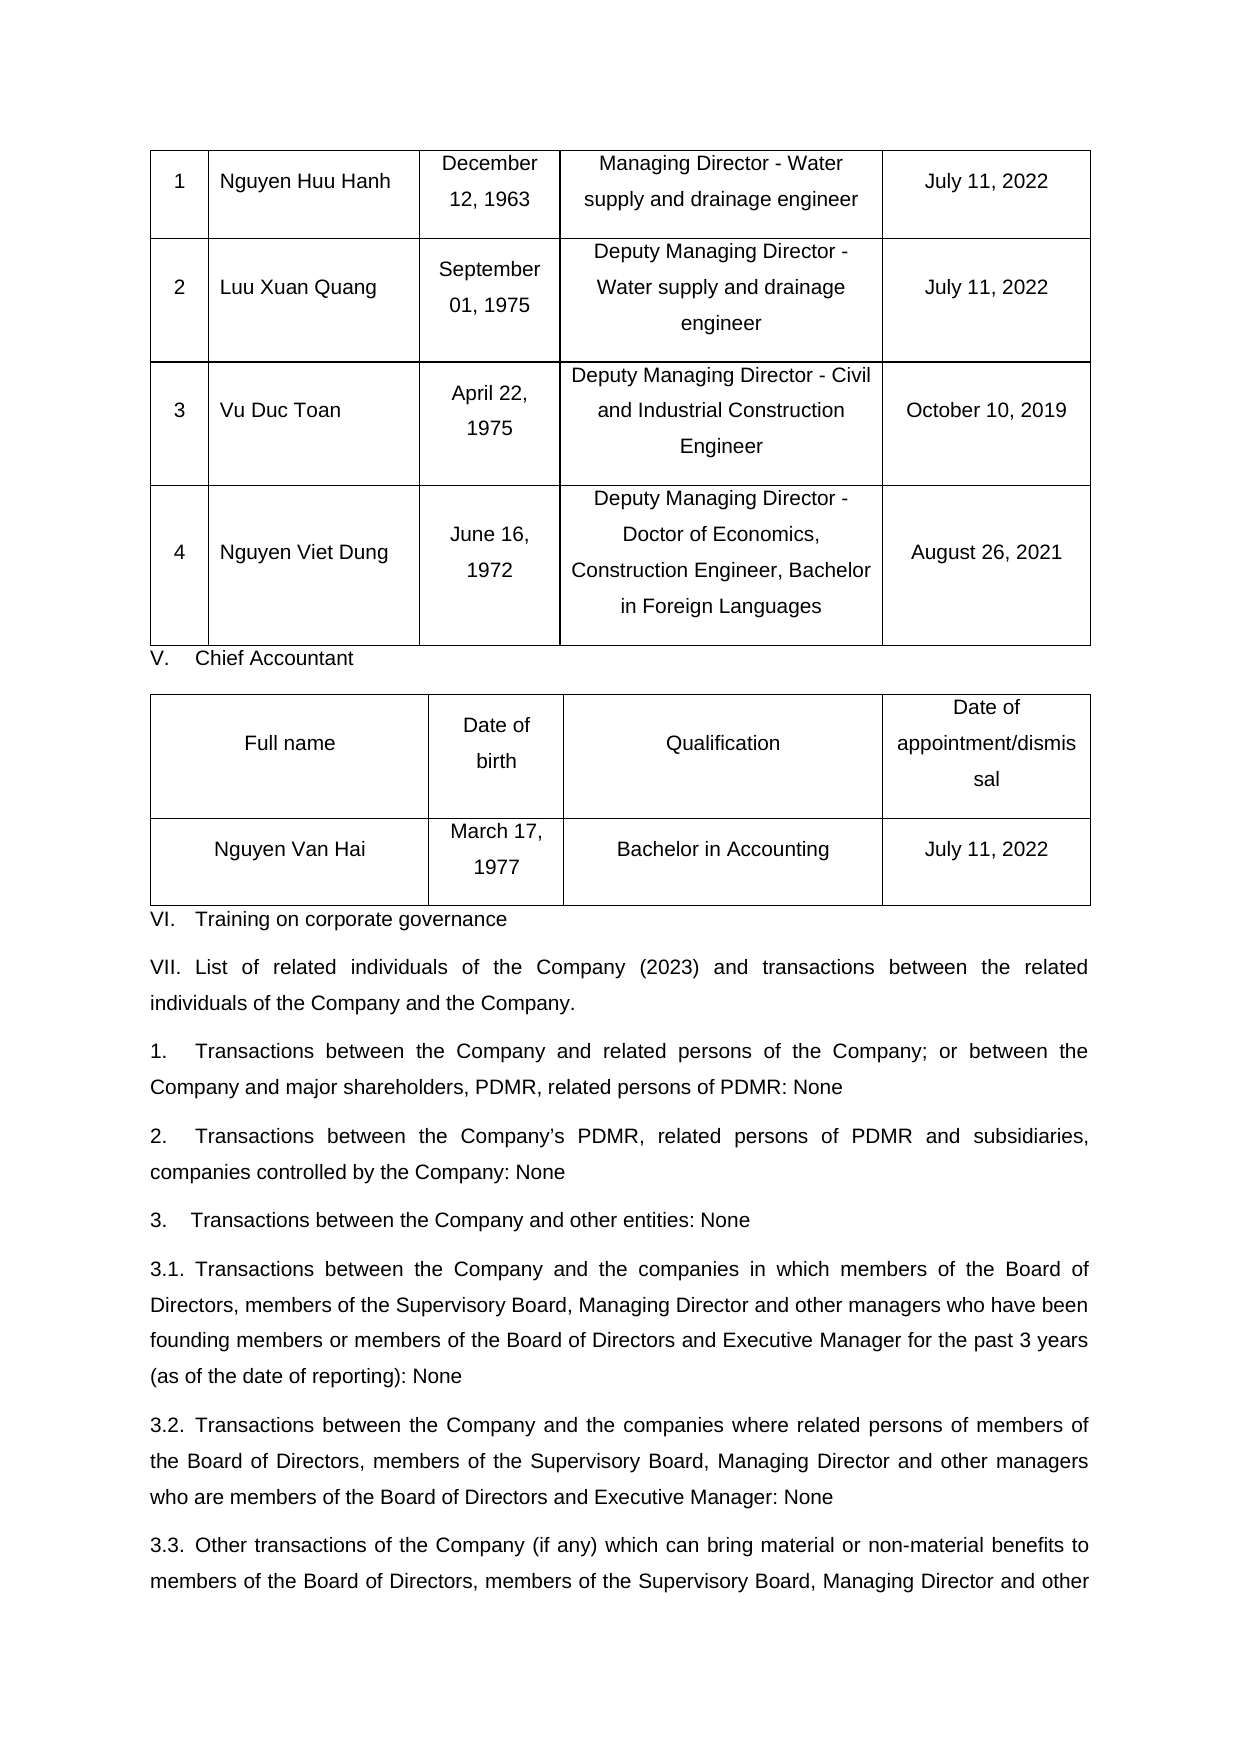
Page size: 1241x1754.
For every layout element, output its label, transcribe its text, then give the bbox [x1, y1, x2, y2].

table_header Qualification [564, 695, 882, 818]
table_cell Deputy Managing Director - Civil and Industrial Construction Engineer [561, 363, 882, 485]
table_cell 1 [151, 151, 208, 238]
list Chief Accountant [150, 646, 1090, 669]
table_cell Managing Director - Water supply and drainage engineer [561, 151, 882, 238]
table_cell July 11, 2022 [883, 819, 1090, 905]
table_cell October 10, 2019 [883, 363, 1090, 485]
table_cell 2 [151, 239, 208, 361]
list List of related individuals of the Company (2023) and transactions between the related individuals of the Company and the Company. [150, 955, 1090, 1015]
table_cell June 16, 1972 [420, 486, 559, 644]
table_cell March 17, 1977 [429, 819, 563, 905]
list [150, 1533, 1090, 1593]
table_header Full name [151, 695, 428, 818]
list Transactions between the Company and the companies in which members of the Board of Directors, members of the Supervisory Board, Managing Director and other managers who have been founding members or members of the Board of Directors and Executive Manager for the past 3 years (as of the date of reporting): None [150, 1256, 1090, 1388]
table_cell July 11, 2022 [883, 151, 1090, 238]
table_cell Deputy Managing Director - Water supply and drainage engineer [561, 239, 882, 361]
table_cell 3 [151, 363, 208, 485]
table_cell September 01, 1975 [420, 239, 559, 361]
list Transactions between the Company and related persons of the Company; or between the Company and major shareholders, PDMR, related persons of PDMR: None [150, 1039, 1090, 1099]
table_header Date of birth [429, 695, 563, 818]
table_cell April 22, 1975 [420, 363, 559, 485]
list Training on corporate governance [195, 906, 1090, 930]
table_cell Vu Duc Toan [209, 363, 419, 485]
list Transactions between the Company and other entities: None [150, 1208, 1090, 1232]
list Transactions between the Company and the companies where related persons of members of the Board of Directors, members of the Supervisory Board, Managing Director and other managers who are members of the Board of Directors and Executive Manager: None [150, 1413, 1090, 1508]
table_cell Nguyen Huu Hanh [209, 151, 419, 238]
table_cell Deputy Managing Director - Doctor of Economics, Construction Engineer, Bachelor in Foreign Languages [561, 486, 882, 644]
table_cell December 12, 1963 [420, 151, 559, 238]
table_header Date of appointment/dismissal [883, 695, 1090, 818]
table_cell Nguyen Van Hai [151, 819, 428, 905]
table_cell July 11, 2022 [883, 239, 1090, 361]
table_cell Bachelor in Accounting [564, 819, 882, 905]
list Transactions between the Company’s PDMR, related persons of PDMR and subsidiaries, companies controlled by the Company: None [150, 1124, 1090, 1183]
table_cell Nguyen Viet Dung [209, 486, 419, 644]
table_cell August 26, 2021 [883, 486, 1090, 644]
table_cell 4 [151, 486, 208, 644]
table_cell Luu Xuan Quang [209, 239, 419, 361]
